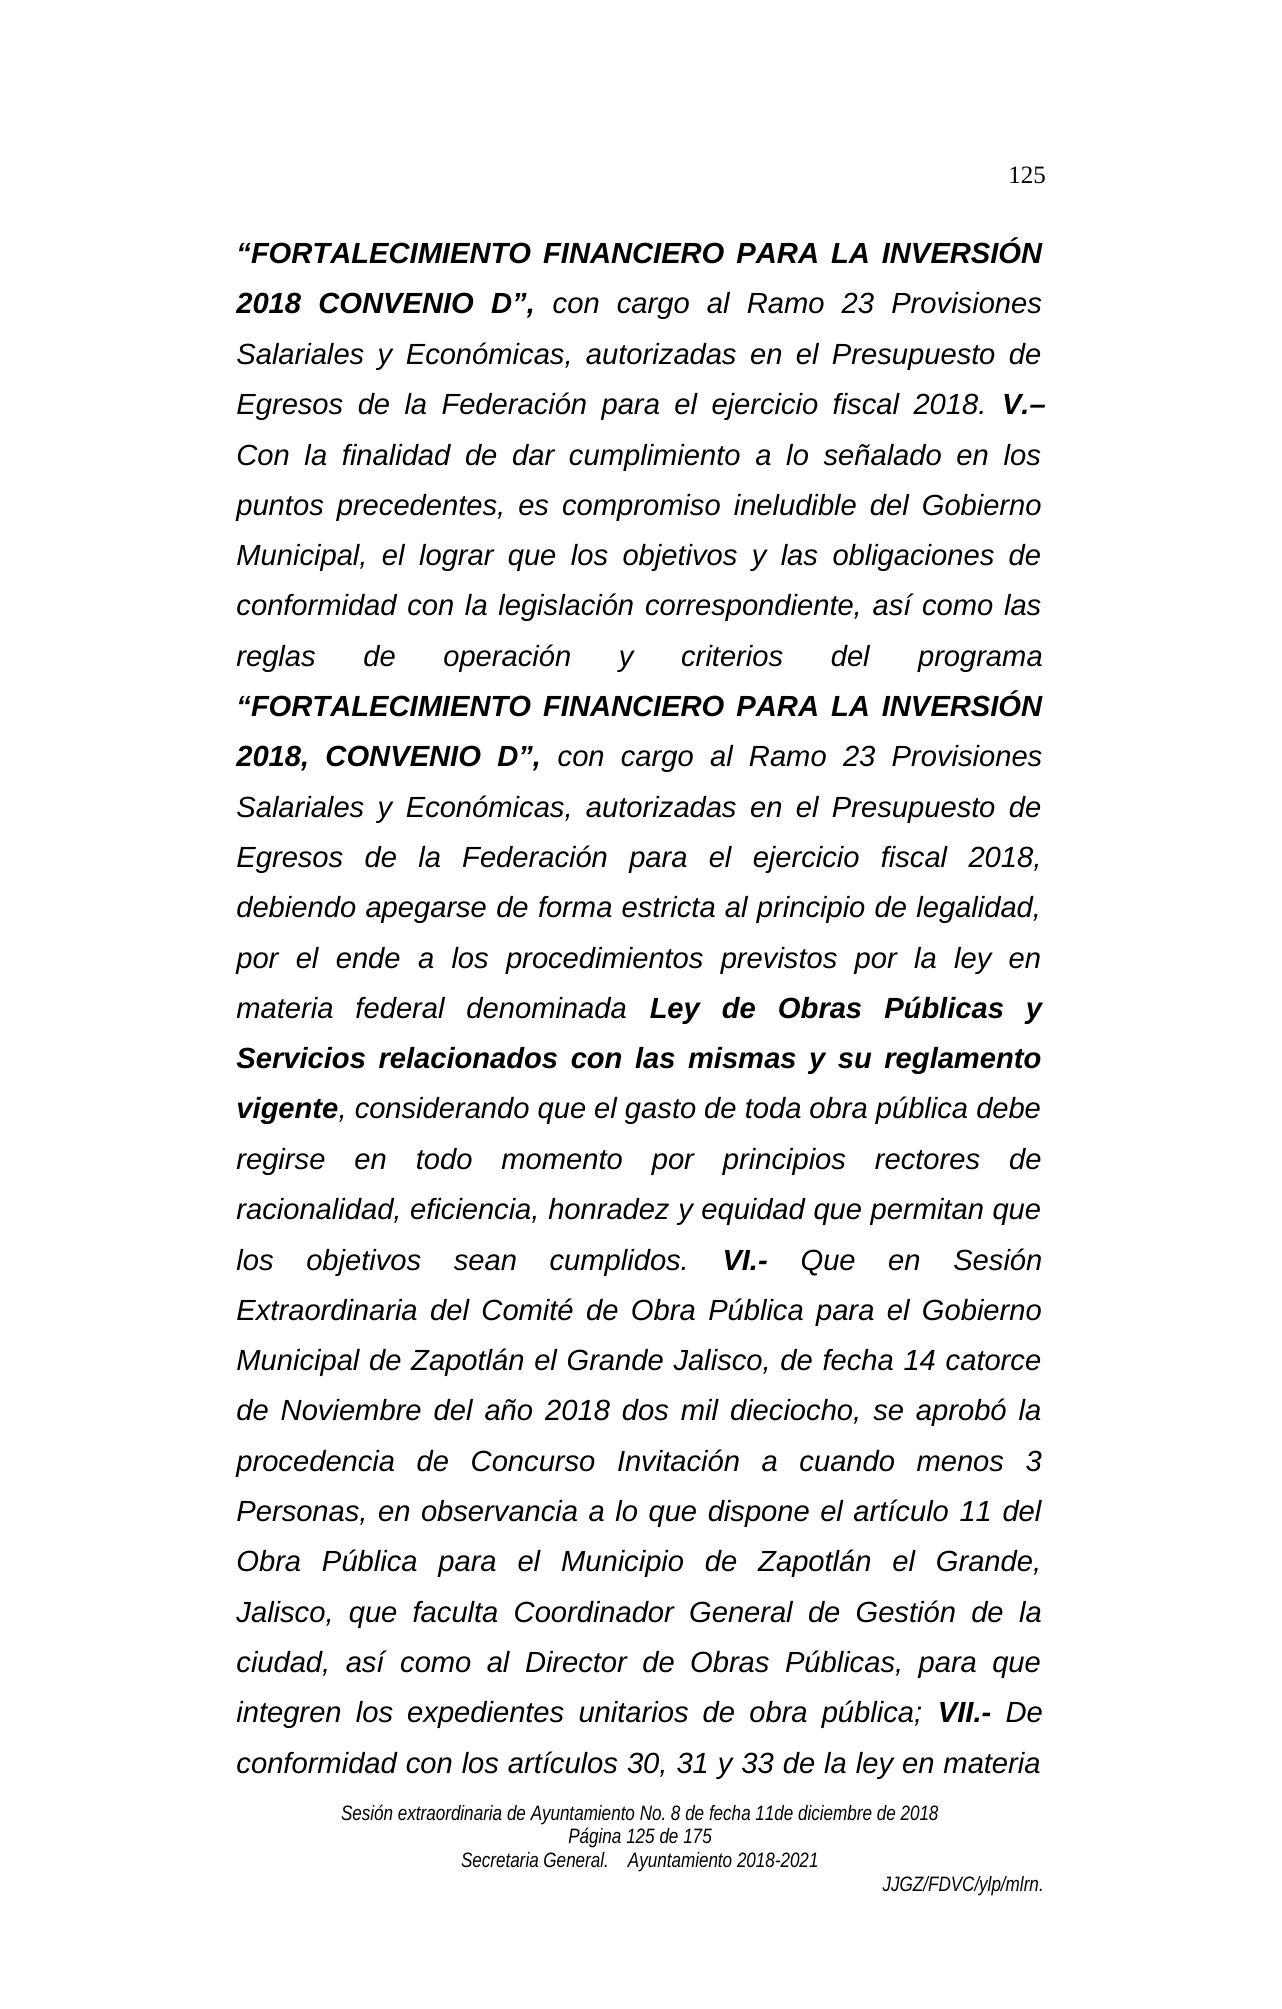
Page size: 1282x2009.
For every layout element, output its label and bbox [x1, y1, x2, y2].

text [236, 236, 1045, 1779]
